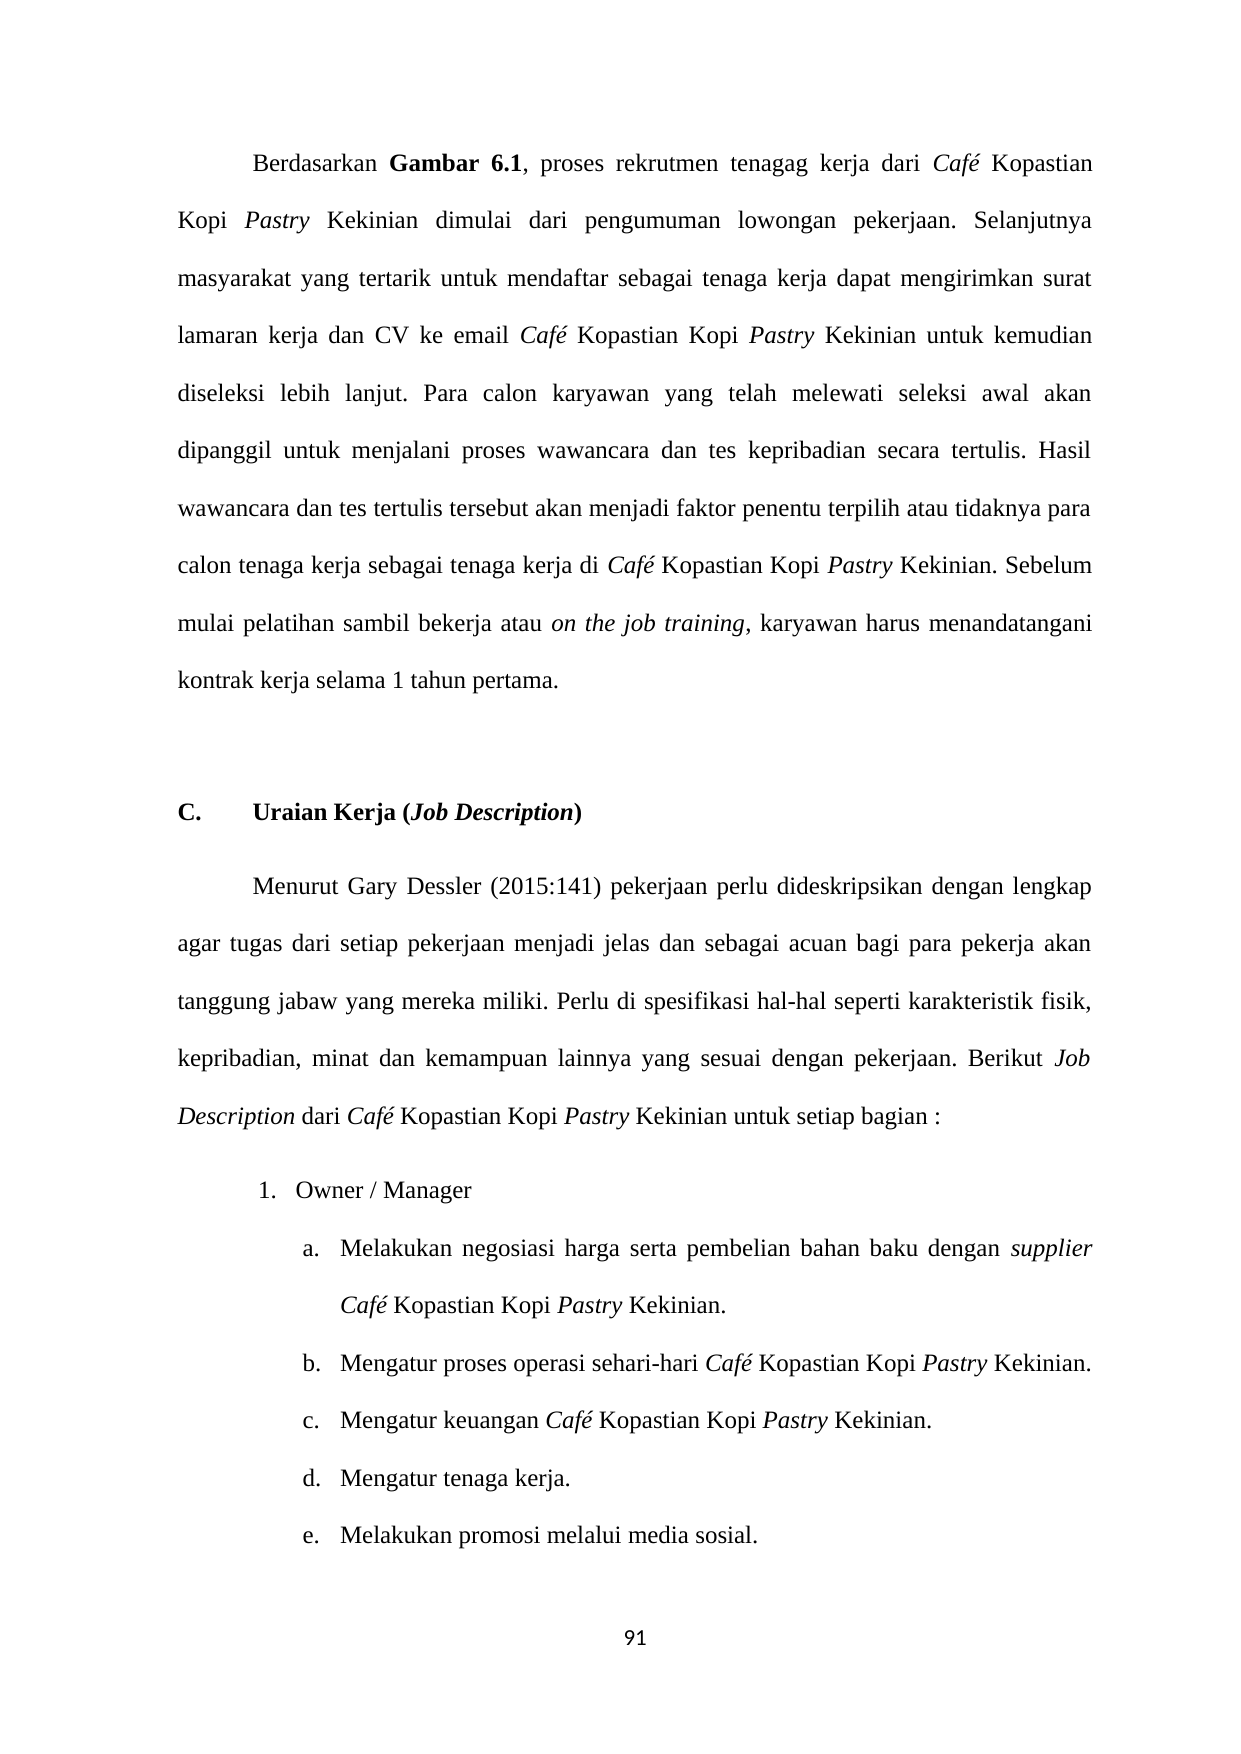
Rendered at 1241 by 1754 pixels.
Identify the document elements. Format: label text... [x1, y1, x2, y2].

list Mengatur proses operasi sehari-hari Café Kopastian Kopi Pastry Kekinian. [302, 1348, 1092, 1376]
list Melakukan promosi melalui media sosial. [302, 1520, 1092, 1549]
list Melakukan negosiasi harga serta pembelian bahan baku dengan supplier Café Kopastian Kopi Pastry Kekinian. [302, 1233, 1092, 1319]
list Mengatur tenaga kerja. [302, 1463, 1092, 1491]
list Owner / Manager [258, 1175, 1092, 1204]
text Menurut Gary Dessler (2015:141) pekerjaan perlu dideskripsikan dengan lengkap agar tugas dari setiap pekerjaan menjadi jelas dan sebagai acuan bagi para pekerja akan tanggung jabaw yang mereka miliki. Perlu di spesifikasi hal-hal seperti karakteristik fisik, kepribadian, minat dan kemampuan lainnya yang sesuai dengan pekerjaan. Berikut Job Description dari Café Kopastian Kopi Pastry Kekinian untuk setiap bagian : [177, 871, 1092, 1130]
list Uraian Kerja (Job Description) [177, 797, 1092, 826]
list Mengatur keuangan Café Kopastian Kopi Pastry Kekinian. [302, 1405, 1092, 1434]
text Berdasarkan Gambar 6.1, proses rekrutmen tenagag kerja dari Café Kopastian Kopi Pastry Kekinian dimulai dari pengumuman lowongan pekerjaan. Selanjutnya masyarakat yang tertarik untuk mendaftar sebagai tenaga kerja dapat mengirimkan surat lamaran kerja dan CV ke email Café Kopastian Kopi Pastry Kekinian untuk kemudian diseleksi lebih lanjut. Para calon karyawan yang telah melewati seleksi awal akan dipanggil untuk menjalani proses wawancara dan tes kepribadian secara tertulis. Hasil wawancara dan tes tertulis tersebut akan menjadi faktor penentu terpilih atau tidaknya para calon tenaga kerja sebagai tenaga kerja di Café Kopastian Kopi Pastry Kekinian. Sebelum mulai pelatihan sambil bekerja atau on the job training, karyawan harus menandatangani kontrak kerja selama 1 tahun pertama. [177, 148, 1092, 694]
